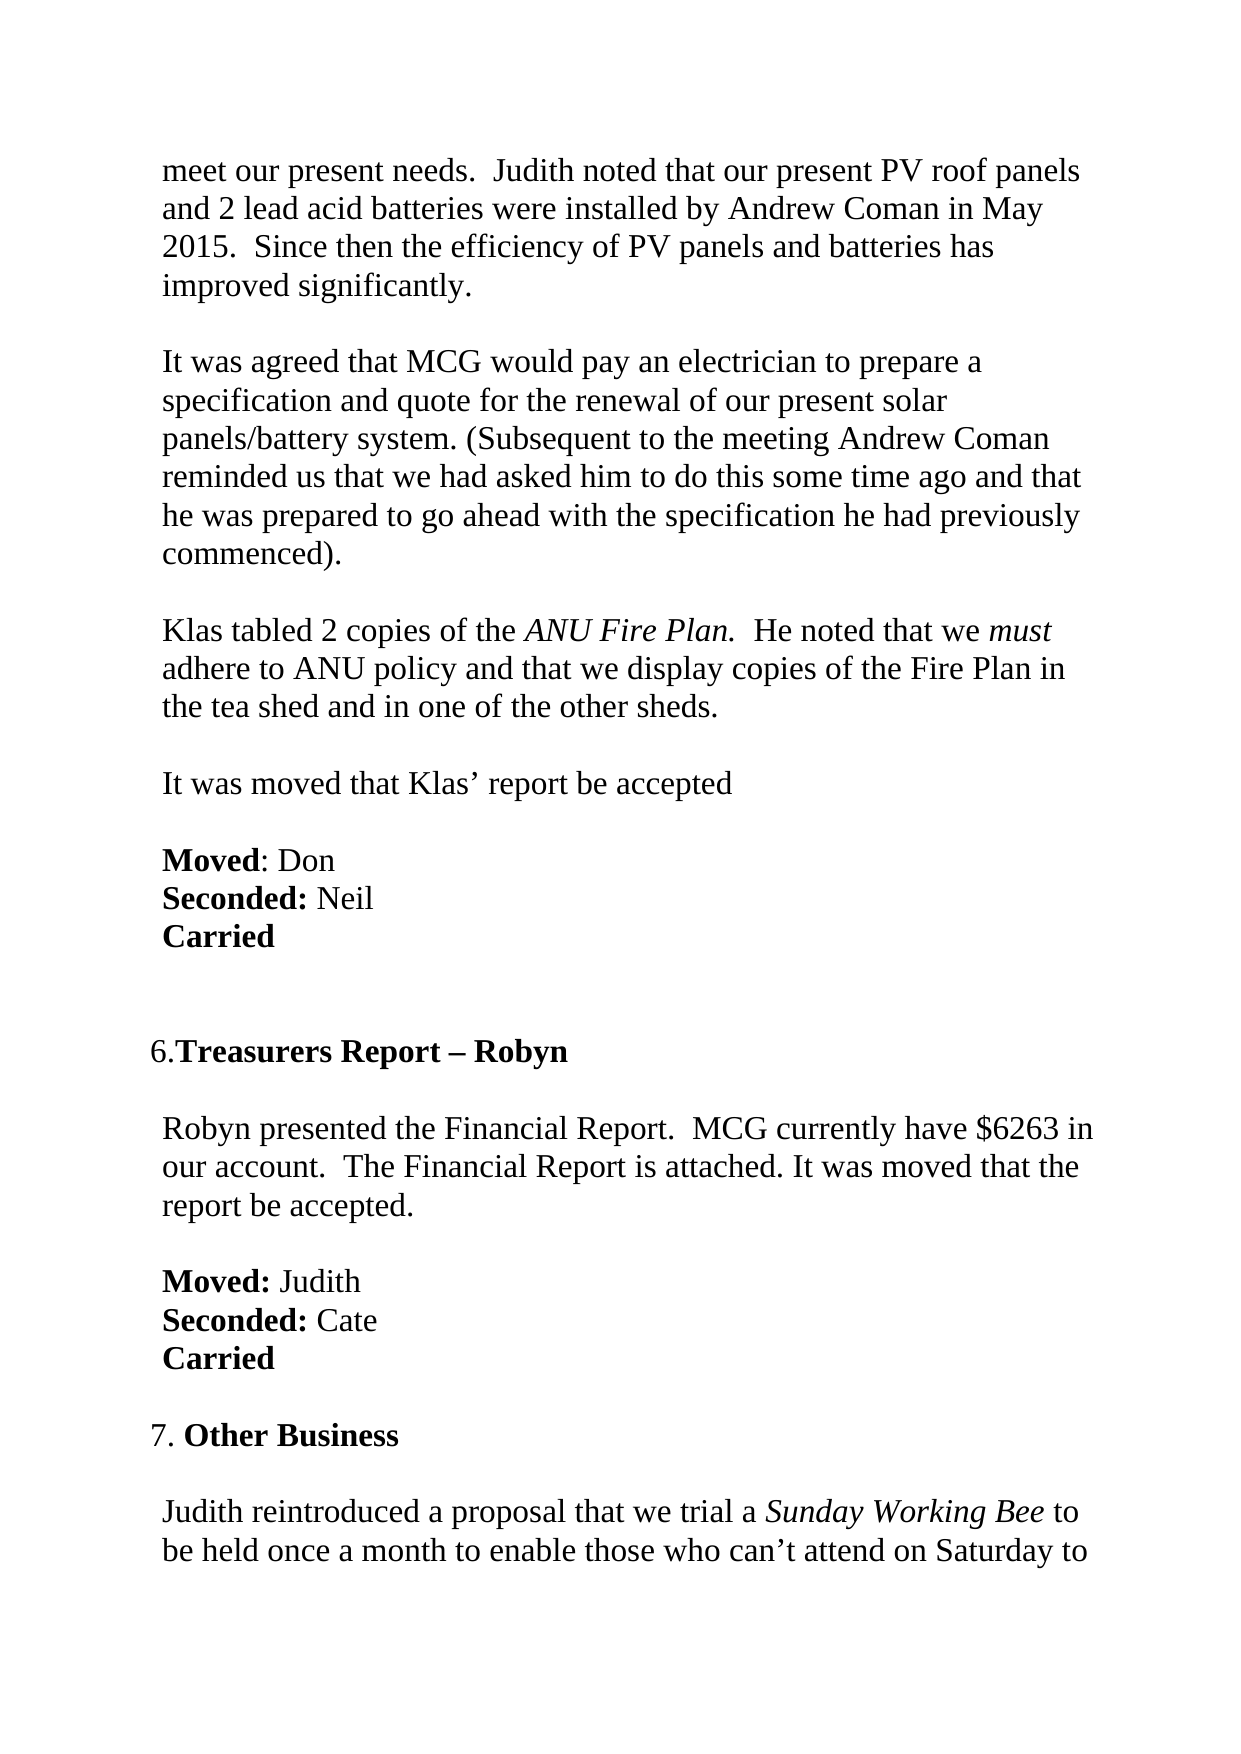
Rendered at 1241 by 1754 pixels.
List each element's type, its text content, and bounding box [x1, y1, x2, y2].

text Carried [150, 1338, 1090, 1377]
list It was moved that Klas’ report be accepted [150, 763, 1090, 802]
list Seconded: Neil [150, 878, 1090, 917]
text Seconded: Cate [150, 1300, 1090, 1338]
text 6.Treasurers Report – Robyn [150, 1032, 1102, 1070]
text Robyn presented the Financial Report. MCG currently have $6263 in our account. The Financial Report is attached. It was moved that the report be accepted. [150, 1108, 1090, 1223]
list Carried [150, 917, 1090, 955]
text 7. Other Business [150, 1415, 1102, 1453]
text Moved: Judith [150, 1262, 1090, 1300]
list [150, 150, 1090, 303]
list It was agreed that MCG would pay an electrician to prepare a specification and quote for the renewal of our present solar panels/battery system. (Subsequent to the meeting Andrew Coman reminded us that we had asked him to do this some time ago and that he was prepared to go ahead with the specification he had previously commenced). [150, 342, 1090, 572]
list Klas tabled 2 copies of the ANU Fire Plan. He noted that we must adhere to ANU policy and that we display copies of the Fire Plan in the tea shed and in one of the other sheds. [150, 610, 1090, 725]
list Moved: Don [150, 840, 1090, 878]
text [150, 1492, 1090, 1568]
